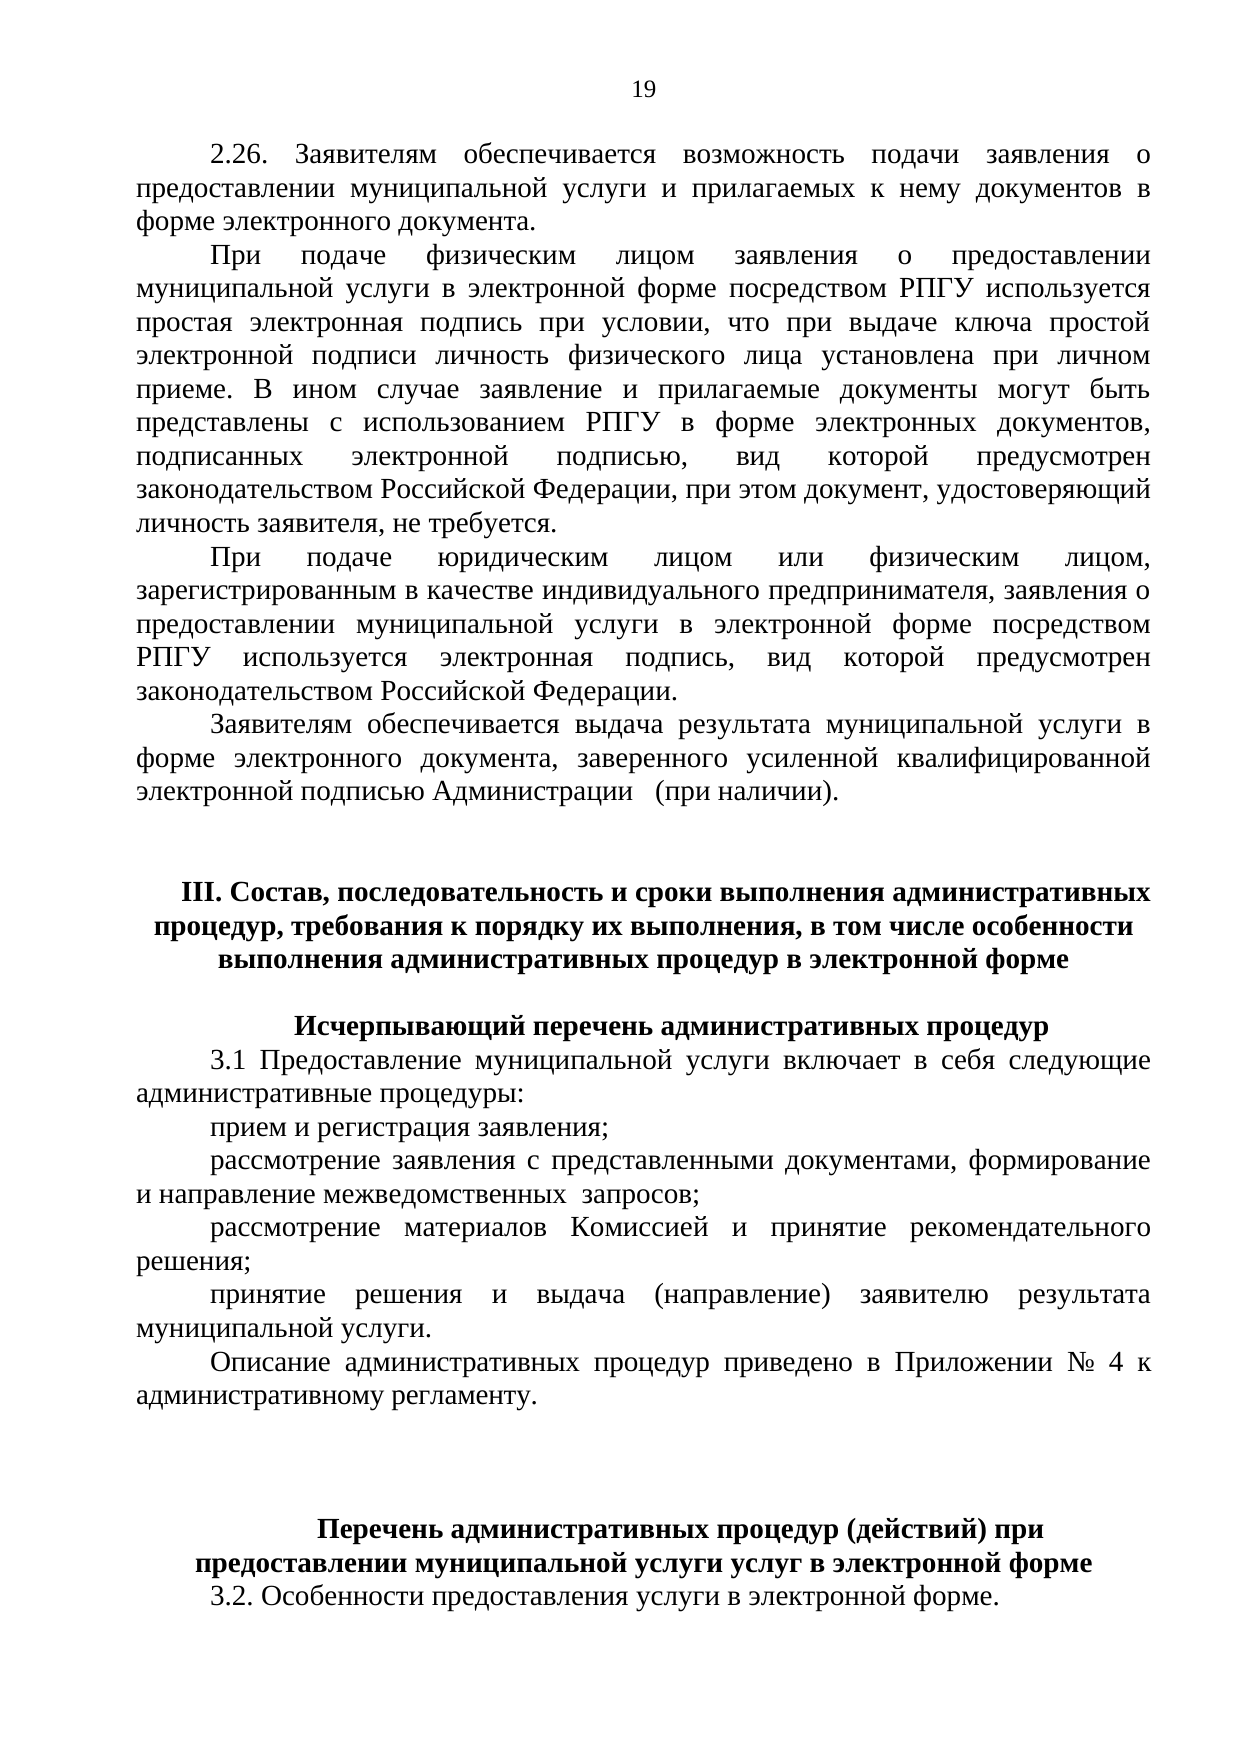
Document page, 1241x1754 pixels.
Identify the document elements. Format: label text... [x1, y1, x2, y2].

text рассмотрение материалов Комиссией и принятие рекомендательного решения; [136, 1209, 1152, 1277]
text При подаче физическим лицом заявления о предоставлении муниципальной услуги в электронной форме посредством РПГУ используется простая электронная подпись при условии, что при выдаче ключа простой электронной подписи личность физического лица установлена при личном приеме. В ином случае заявление и прилагаемые документы могут быть представлены с использованием РПГУ в форме электронных документов, подписанных электронной подписью, вид которой предусмотрен законодательством Российской Федерации, при этом документ, удостоверяющий личность заявителя, не требуется. [136, 237, 1152, 539]
text 3.2. Особенности предоставления услуги в электронной форме. [136, 1578, 1152, 1612]
text III. Состав, последовательность и сроки выполнения административных процедур, требования к порядку их выполнения, в том числе особенности выполнения административных процедур в электронной форме [136, 874, 1152, 975]
text 2.26. Заявителям обеспечивается возможность подачи заявления о предоставлении муниципальной услуги и прилагаемых к нему документов в форме электронного документа. [136, 136, 1152, 237]
text 3.1 Предоставление муниципальной услуги включает в себя следующие административные процедуры: [136, 1042, 1152, 1109]
text Заявителям обеспечивается выдача результата муниципальной услуги в форме электронного документа, заверенного усиленной квалифицированной электронной подписью Администрации (при наличии). [136, 706, 1152, 807]
text принятие решения и выдача (направление) заявителю результата муниципальной услуги. [136, 1277, 1152, 1344]
text рассмотрение заявления с представленными документами, формирование и направление межведомственных запросов; [136, 1142, 1152, 1209]
text Описание административных процедур приведено в Приложении № 4 к административному регламенту. [136, 1344, 1152, 1411]
text При подаче юридическим лицом или физическим лицом, зарегистрированным в качестве индивидуального предпринимателя, заявления о предоставлении муниципальной услуги в электронной форме посредством РПГУ используется электронная подпись, вид которой предусмотрен законодательством Российской Федерации. [136, 539, 1152, 706]
text Перечень административных процедур (действий) при предоставлении муниципальной услуги услуг в электронной форме [136, 1511, 1152, 1578]
text прием и регистрация заявления; [136, 1109, 1152, 1142]
text Исчерпывающий перечень административных процедур [136, 1008, 1152, 1042]
